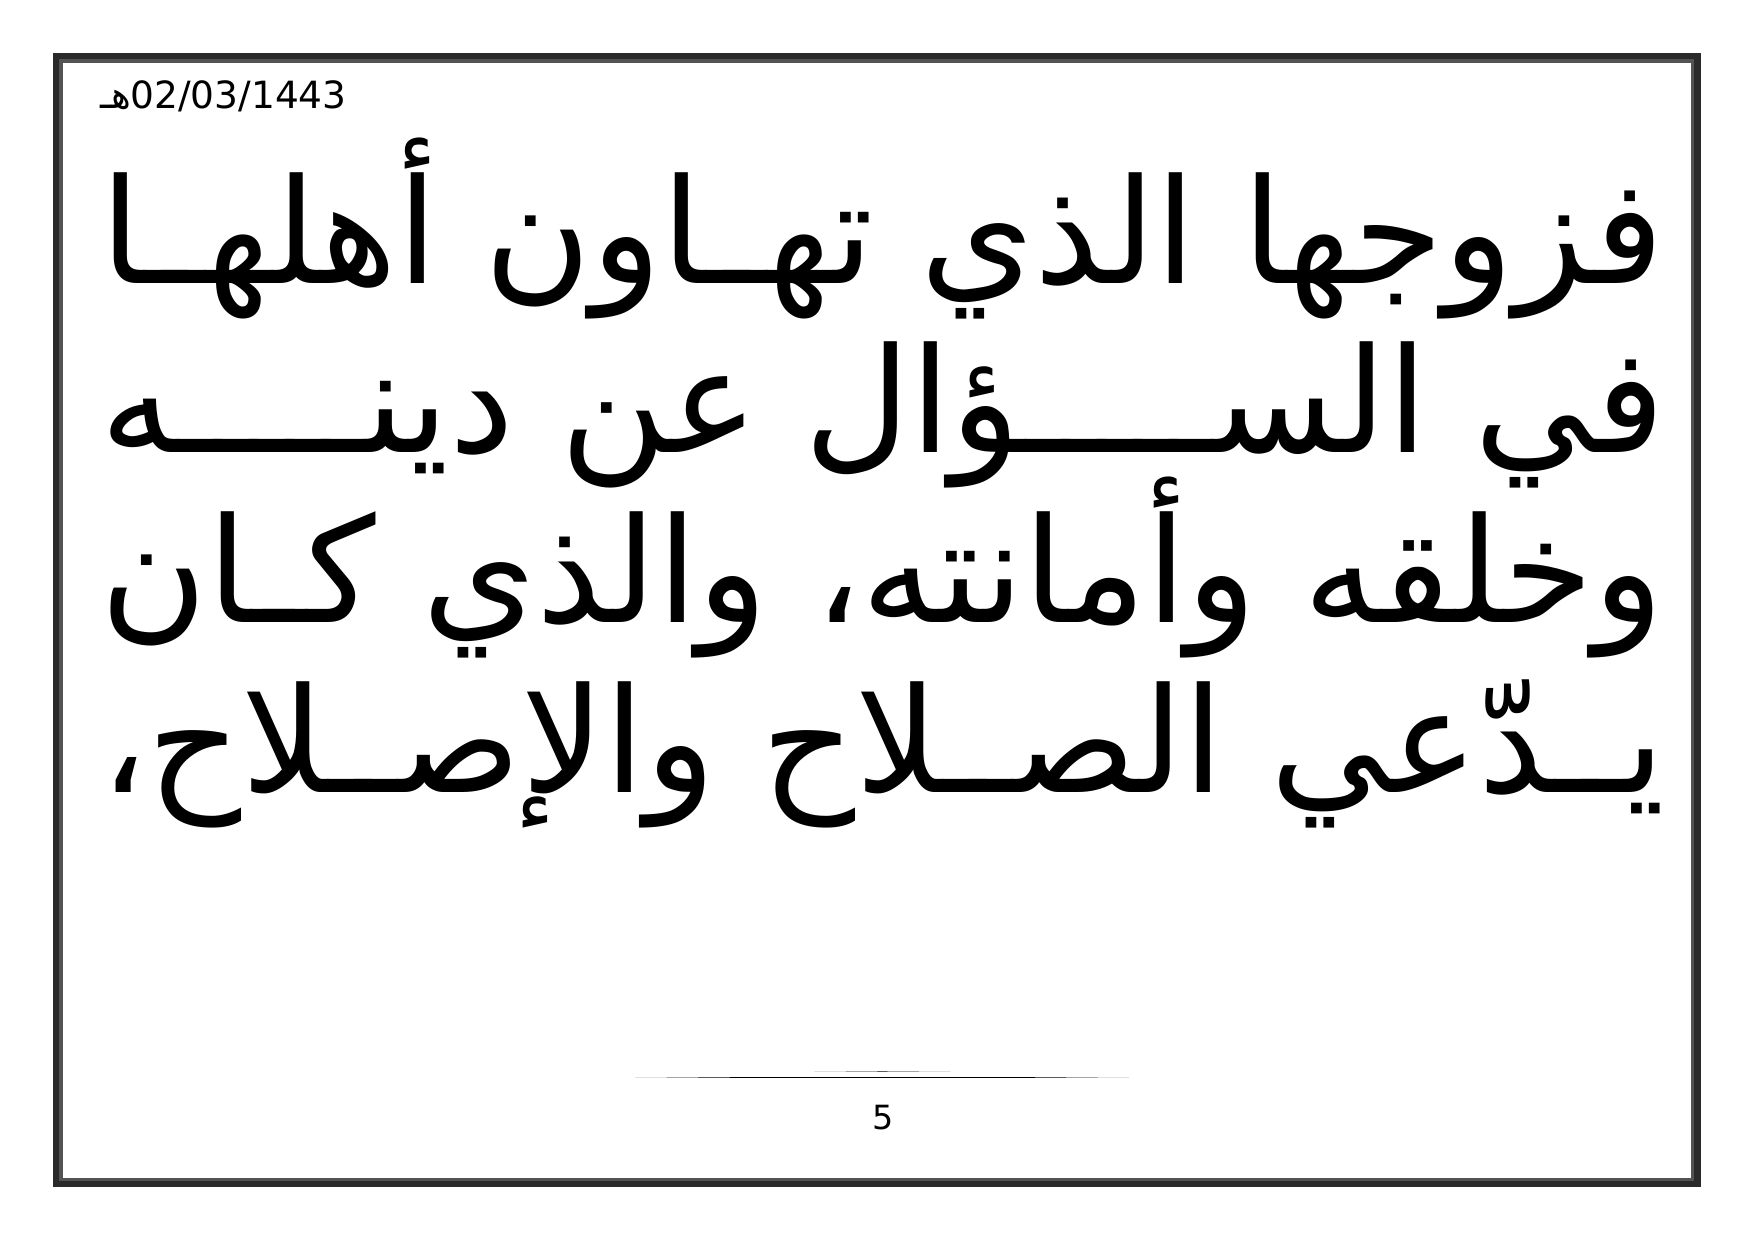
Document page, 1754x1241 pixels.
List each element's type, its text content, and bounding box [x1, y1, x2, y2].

text فزوجها الذي تهاون أهلها في السؤال عن دينه وخلقه وأمانته، والذي كان يدّعي الصلاح والإصلاح، أصبح مدمنًا للخمر والمسكرات والمخدرات. [100, 148, 1665, 827]
